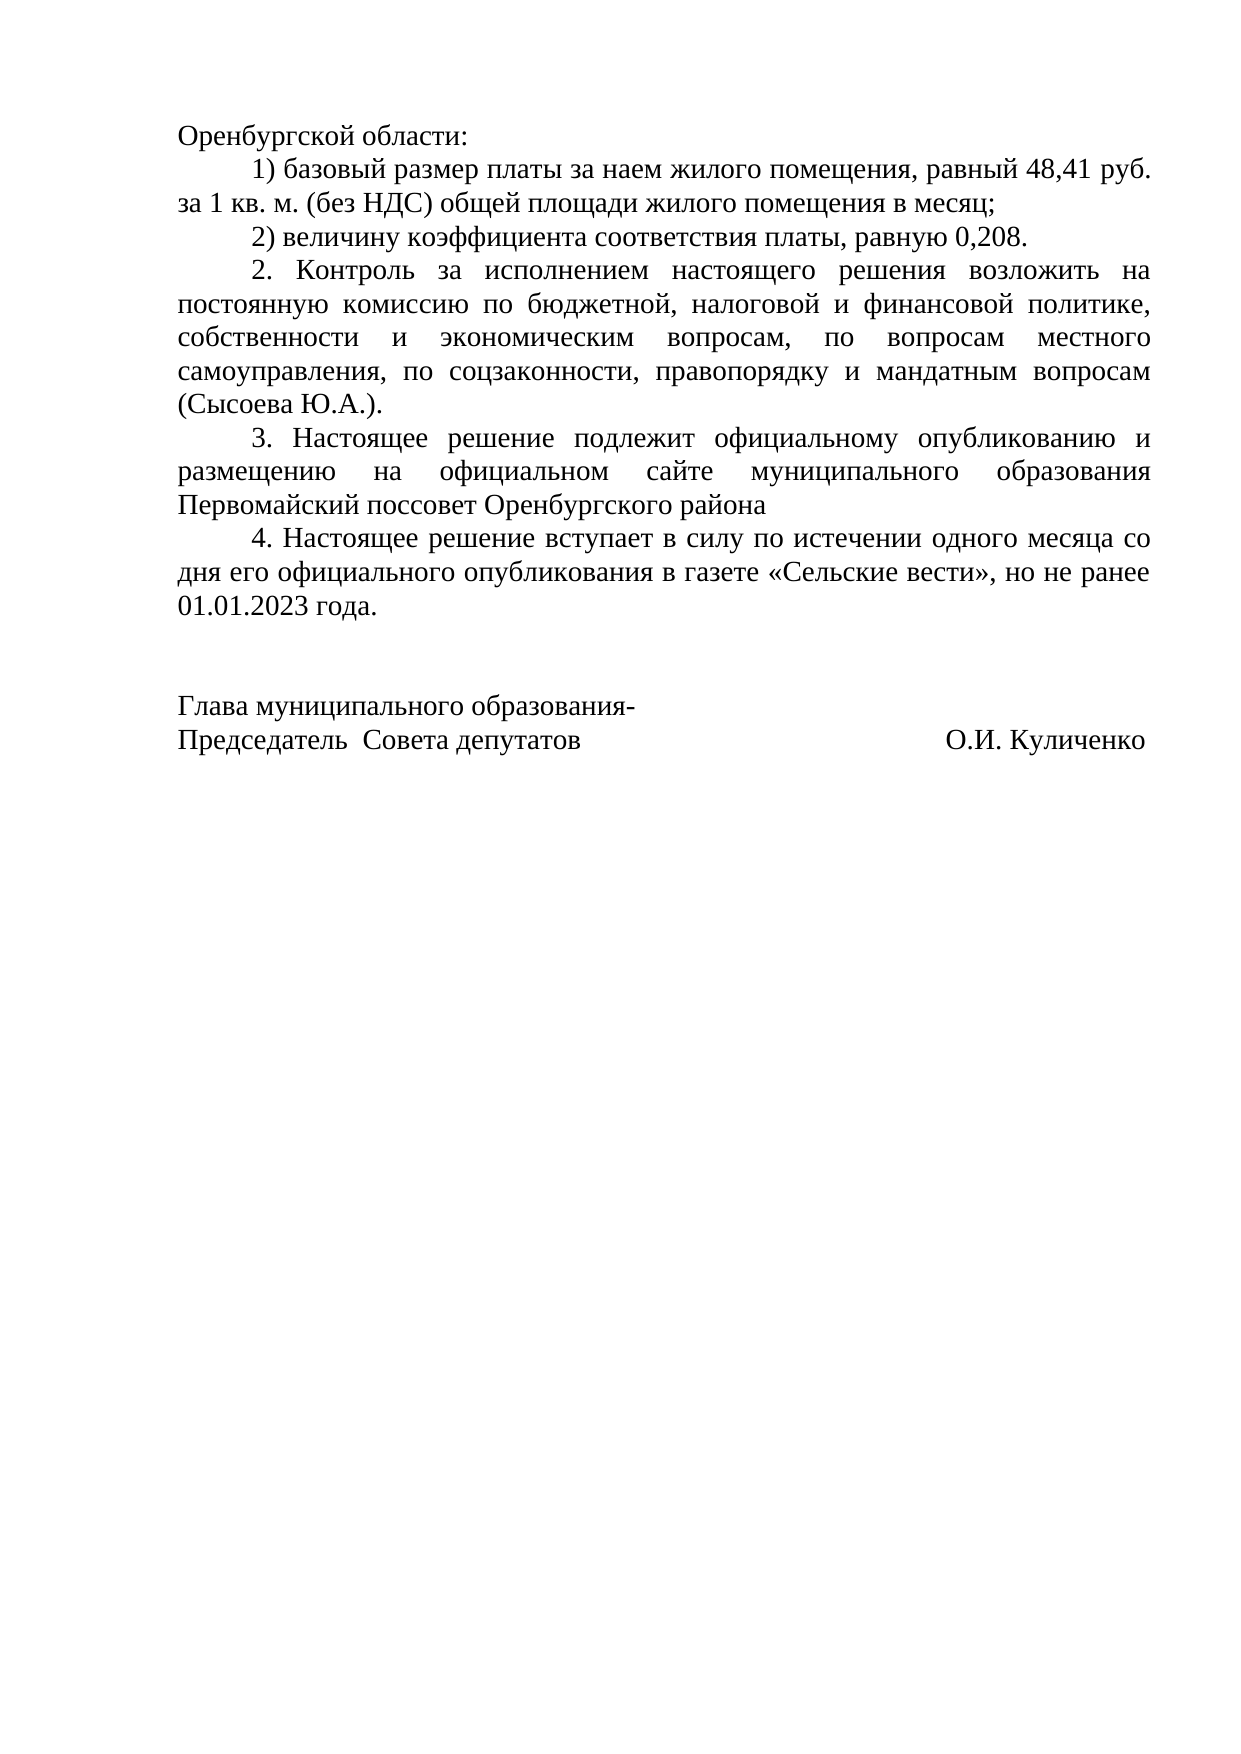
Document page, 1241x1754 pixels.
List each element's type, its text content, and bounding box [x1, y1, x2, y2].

text 2) величину коэффициента соответствия платы, равную 0,208. [177, 219, 1152, 252]
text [177, 118, 1152, 152]
text 1) базовый размер платы за наем жилого помещения, равный 48,41 руб. за 1 кв. м. (без НДС) общей площади жилого помещения в месяц; [177, 152, 1152, 219]
text 3. Настоящее решение подлежит официальному опубликованию и размещению на официальном сайте муниципального образования Первомайский поссовет Оренбургского района [177, 420, 1152, 521]
text 4. Настоящее решение вступает в силу по истечении одного месяца со дня его официального опубликования в газете «Сельские вести», но не ранее 01.01.2023 года. [177, 521, 1152, 621]
text Председатель Совета депутатов О.И. Куличенко [177, 722, 1155, 755]
text 2. Контроль за исполнением настоящего решения возложить на постоянную комиссию по бюджетной, налоговой и финансовой политике, собственности и экономическим вопросам, по вопросам местного самоуправления, по соцзаконности, правопорядку и мандатным вопросам (Сысоева Ю.А.). [177, 252, 1152, 420]
text Глава муниципального образования- [177, 688, 1155, 722]
